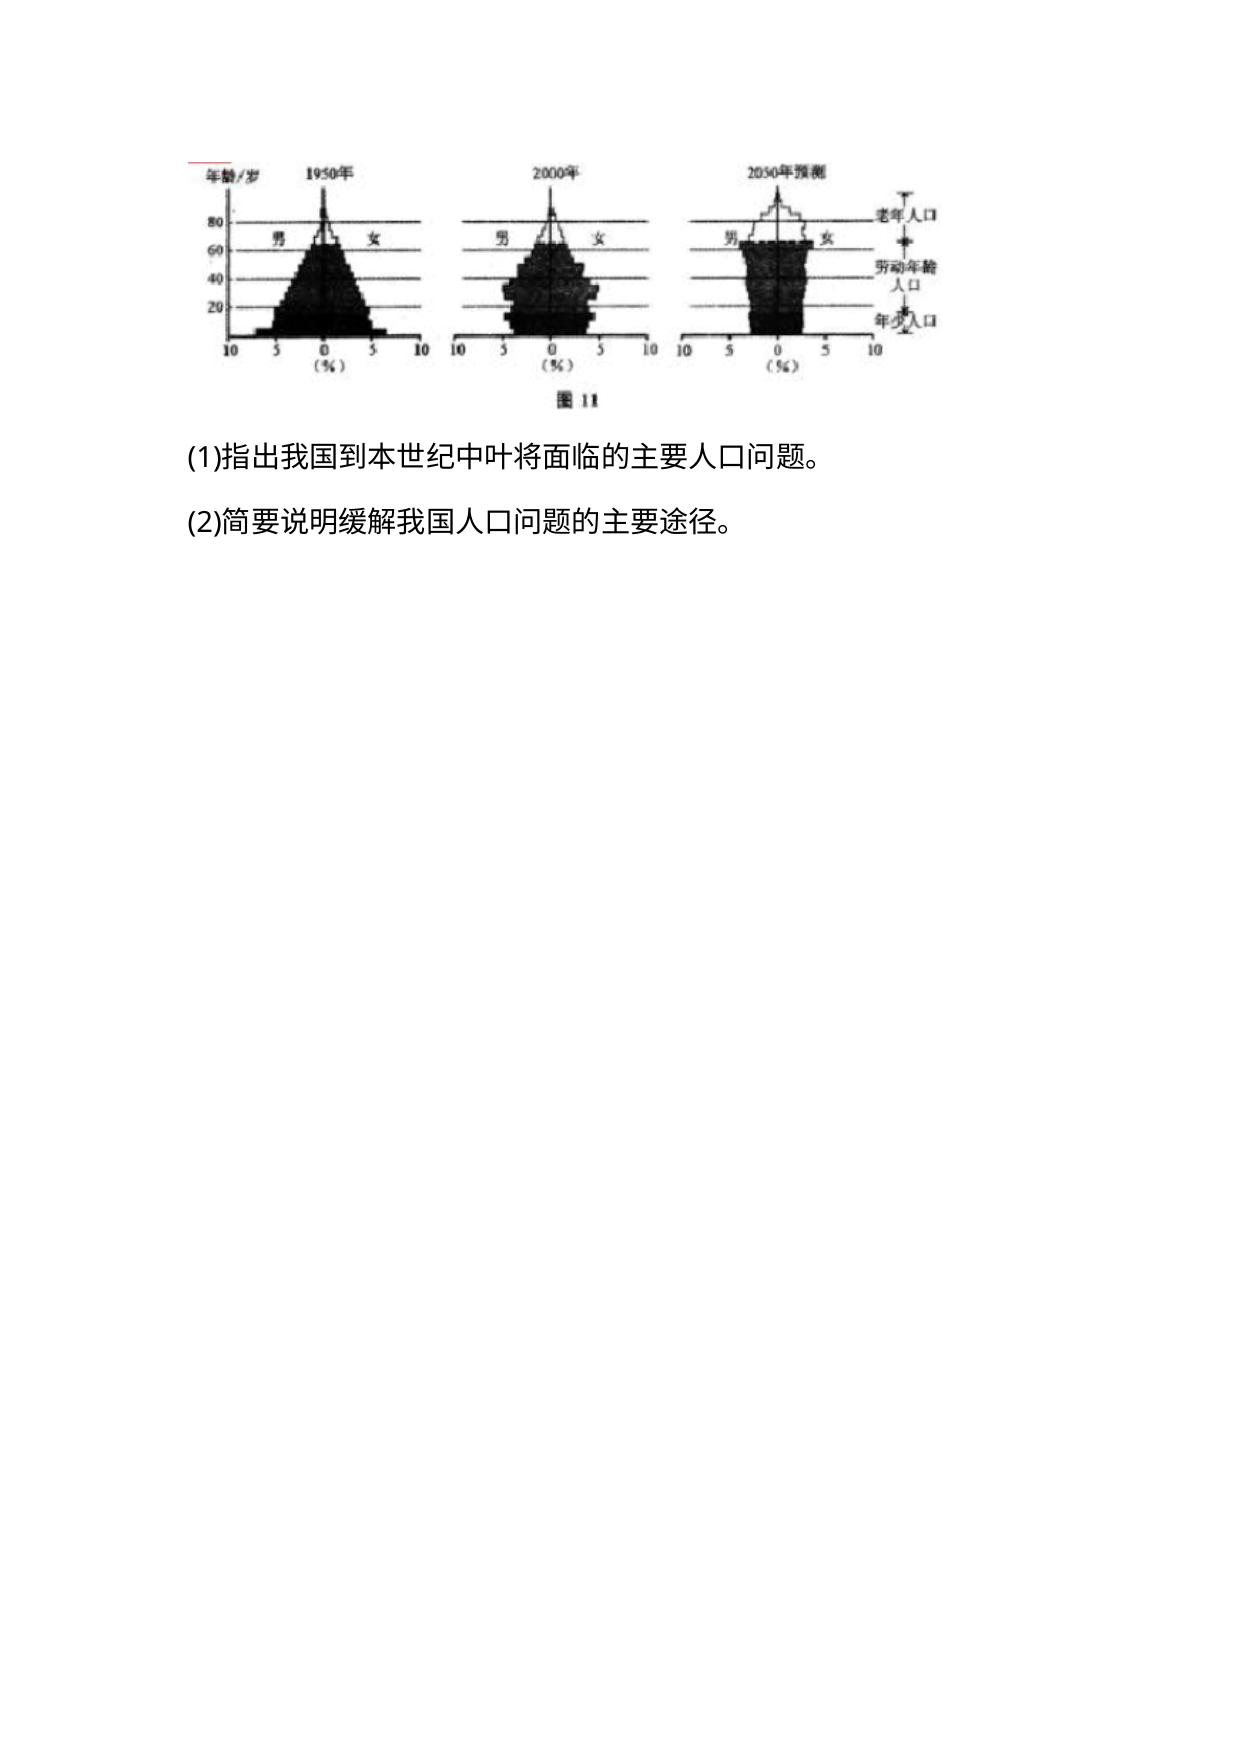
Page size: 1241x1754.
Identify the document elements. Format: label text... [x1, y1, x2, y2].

text (1)指出我国到本世纪中叶将面临的主要人口问题。 [187, 422, 1053, 487]
picture [187, 162, 961, 420]
text (2)简要说明缓解我国人口问题的主要途径。 [187, 487, 1053, 552]
